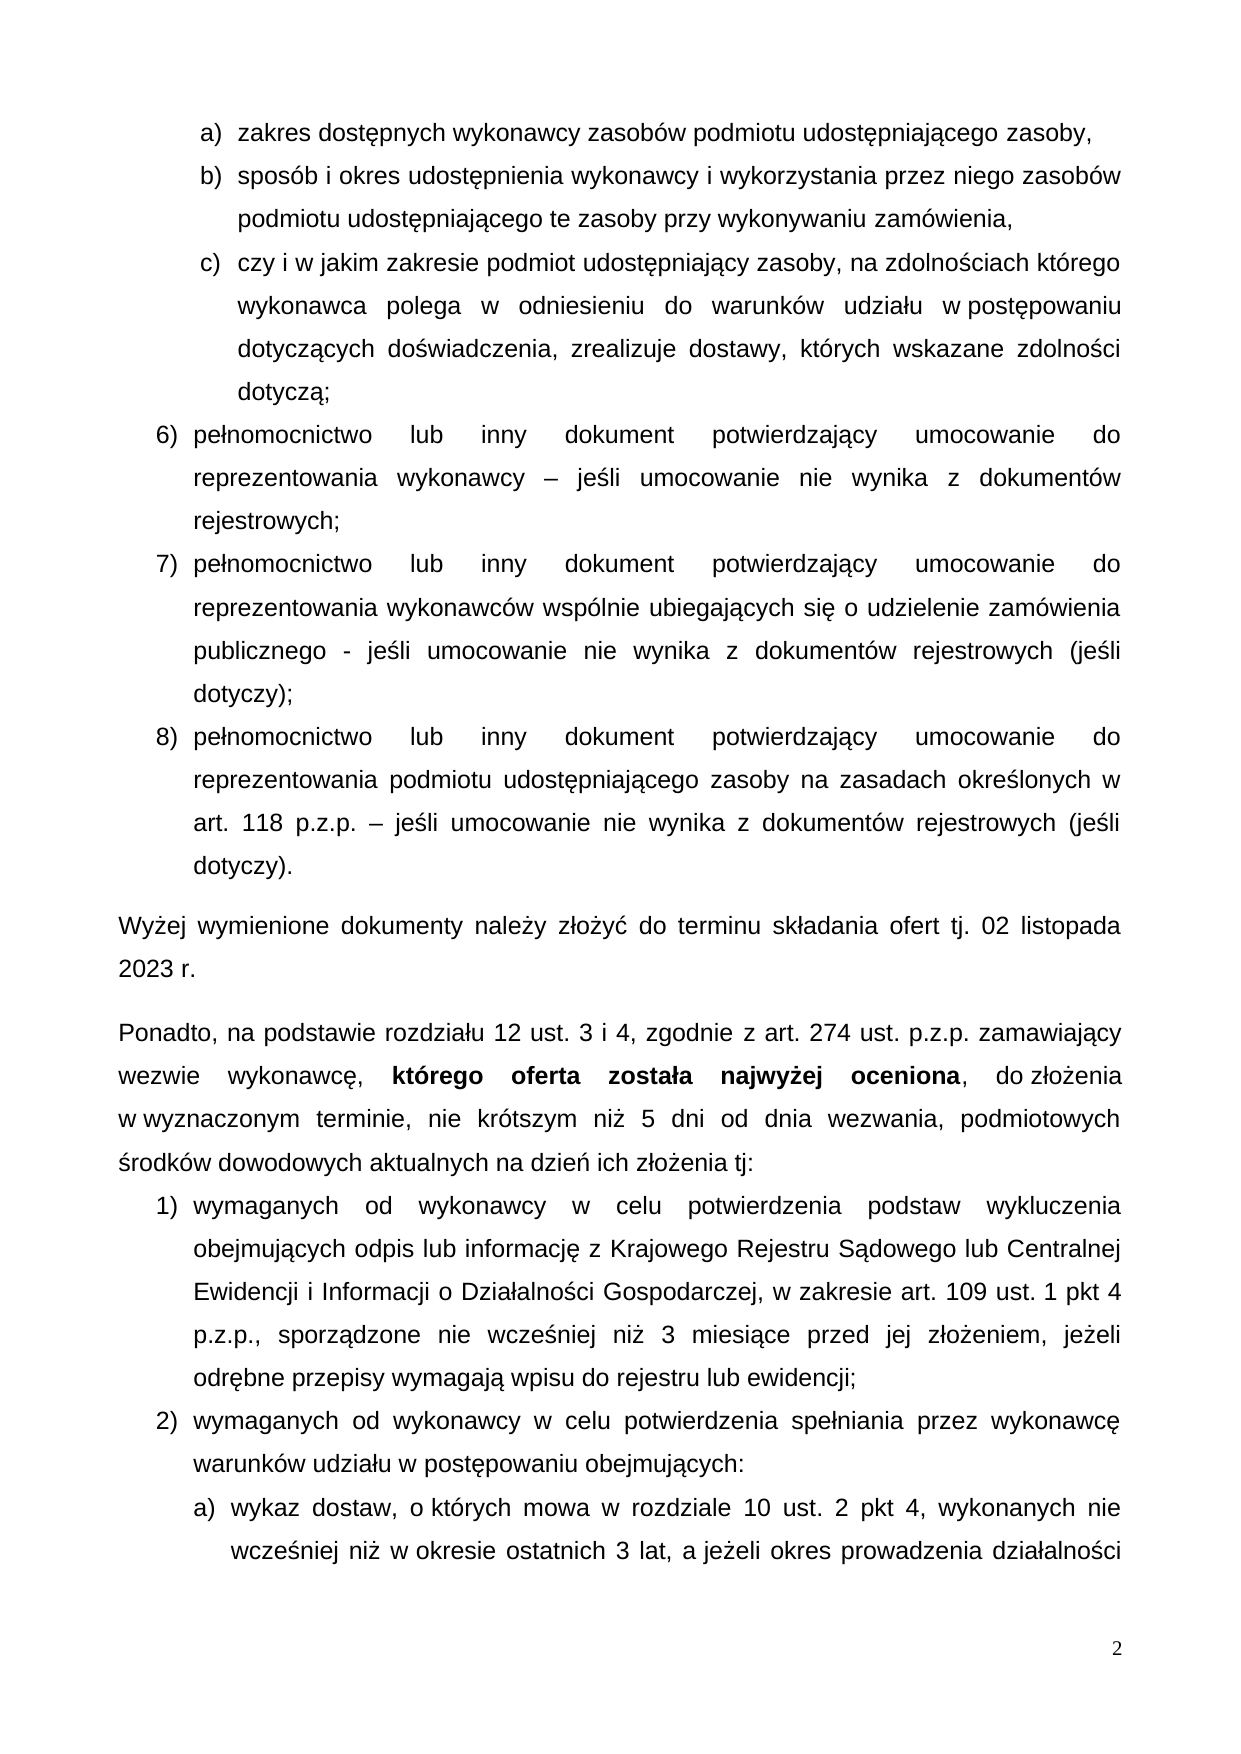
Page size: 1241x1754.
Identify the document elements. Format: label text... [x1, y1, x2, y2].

list sposób i okres udostępnienia wykonawcy i wykorzystania przez niego zasobów podmiotu udostępniającego te zasoby przy wykonywaniu zamówienia, [200, 161, 1122, 233]
list zakres dostępnych wykonawcy zasobów podmiotu udostępniającego zasoby, [200, 118, 1122, 147]
list pełnomocnictwo lub inny dokument potwierdzający umocowanie do reprezentowania wykonawcy – jeśli umocowanie nie wynika z dokumentów rejestrowych; [156, 420, 1122, 535]
text Wyżej wymienione dokumenty należy złożyć do terminu składania ofert tj. 02 listopada 2023 r. [118, 911, 1122, 983]
text Ponadto, na podstawie rozdziału 12 ust. 3 i 4, zgodnie z art. 274 ust. p.z.p. zamawiający wezwie wykonawcę, którego oferta została najwyżej oceniona, do złożenia w wyznaczonym terminie, nie krótszym niż 5 dni od dnia wezwania, podmiotowych środków dowodowych aktualnych na dzień ich złożenia tj: [118, 1018, 1122, 1176]
list pełnomocnictwo lub inny dokument potwierdzający umocowanie do reprezentowania wykonawców wspólnie ubiegających się o udzielenie zamówienia publicznego - jeśli umocowanie nie wynika z dokumentów rejestrowych (jeśli dotyczy); [156, 549, 1122, 707]
list wymaganych od wykonawcy w celu potwierdzenia spełniania przez wykonawcę warunków udziału w postępowaniu obejmujących: [156, 1406, 1122, 1478]
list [193, 1492, 1122, 1564]
list pełnomocnictwo lub inny dokument potwierdzający umocowanie do reprezentowania podmiotu udostępniającego zasoby na zasadach określonych w art. 118 p.z.p. – jeśli umocowanie nie wynika z dokumentów rejestrowych (jeśli dotyczy). [156, 722, 1122, 880]
list wymaganych od wykonawcy w celu potwierdzenia podstaw wykluczenia obejmujących odpis lub informację z Krajowego Rejestru Sądowego lub Centralnej Ewidencji i Informacji o Działalności Gospodarczej, w zakresie art. 109 ust. 1 pkt 4 p.z.p., sporządzone nie wcześniej niż 3 miesiące przed jej złożeniem, jeżeli odrębne przepisy wymagają wpisu do rejestru lub ewidencji; [156, 1191, 1122, 1392]
list czy i w jakim zakresie podmiot udostępniający zasoby, na zdolnościach którego wykonawca polega w odniesieniu do warunków udziału w postępowaniu dotyczących doświadczenia, zrealizuje dostawy, których wskazane zdolności dotyczą; [200, 247, 1122, 406]
